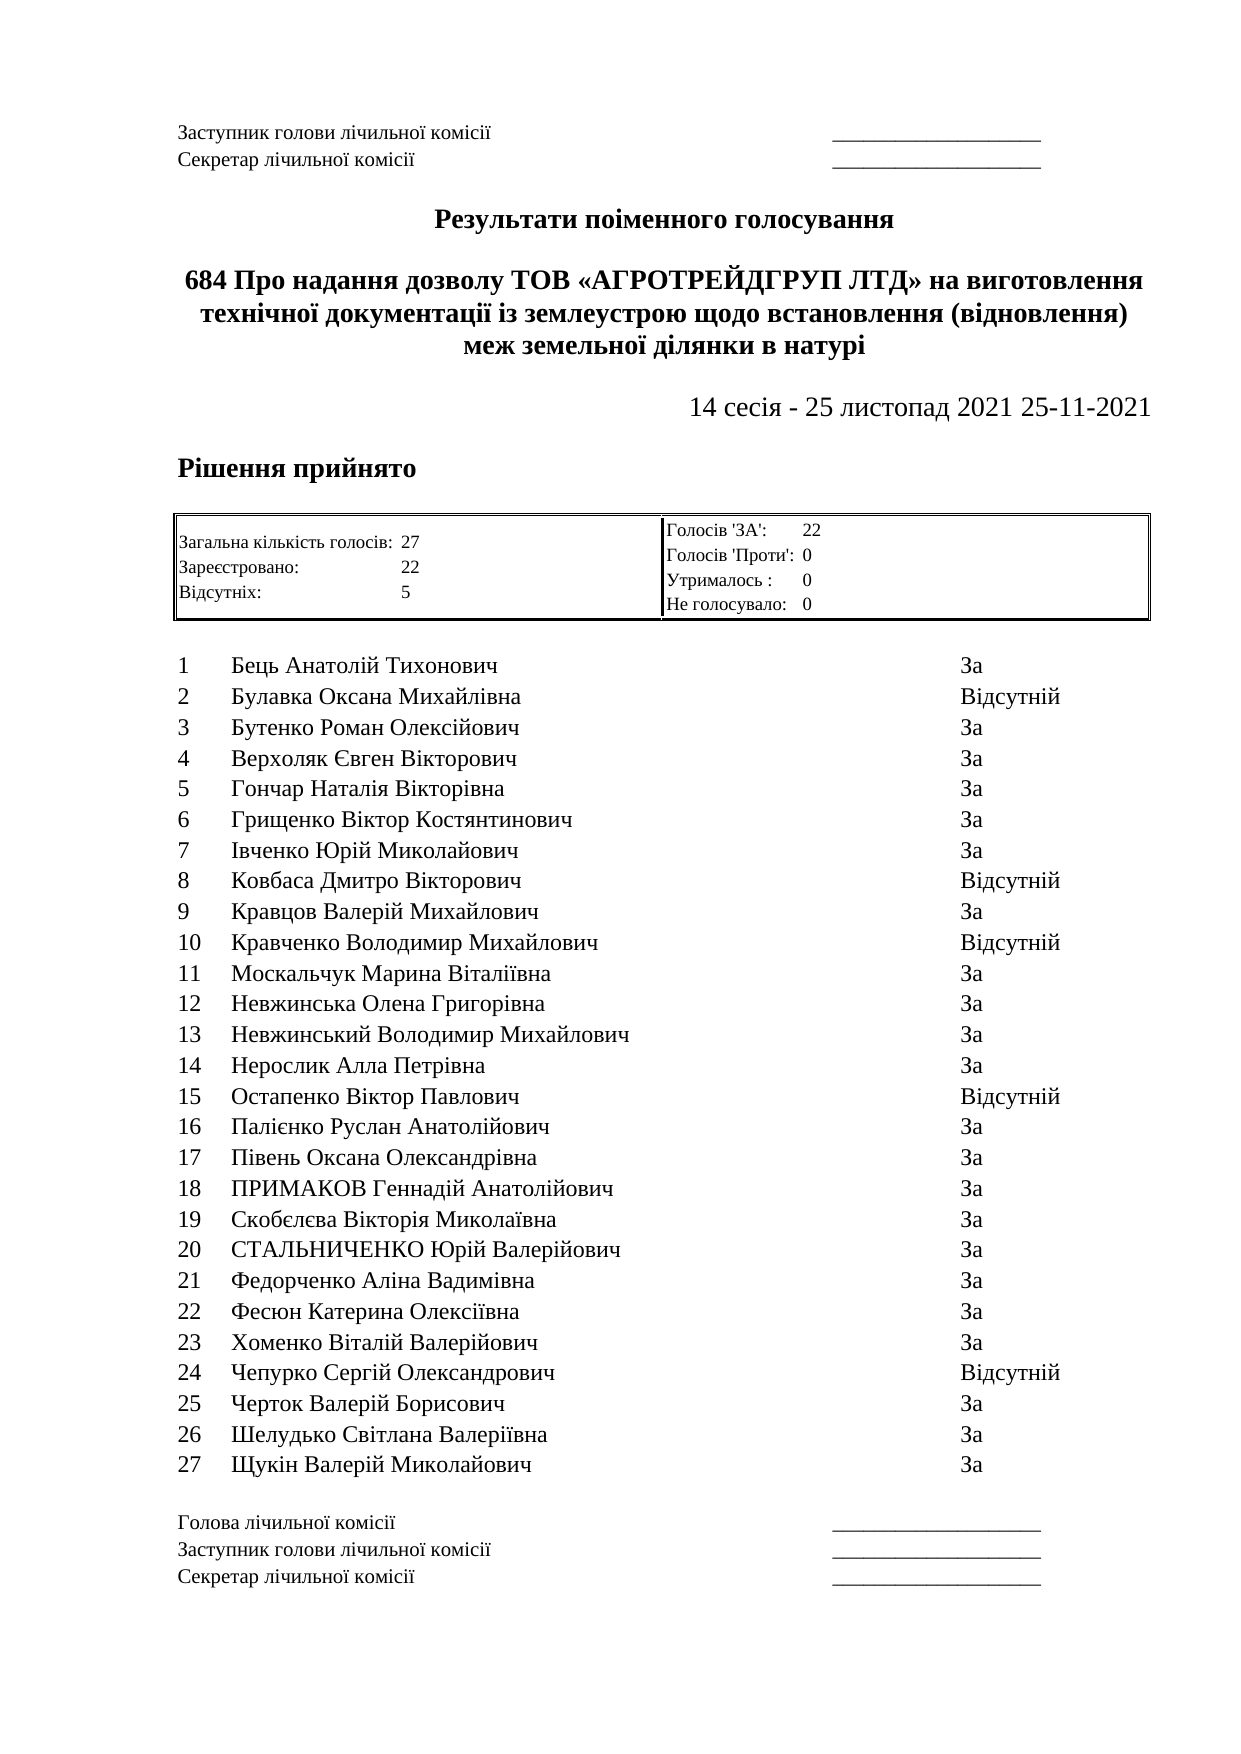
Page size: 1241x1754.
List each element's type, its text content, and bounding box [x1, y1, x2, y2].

text 14 сесія - 25 листопад 2021 25-11-2021 [177, 389, 1152, 422]
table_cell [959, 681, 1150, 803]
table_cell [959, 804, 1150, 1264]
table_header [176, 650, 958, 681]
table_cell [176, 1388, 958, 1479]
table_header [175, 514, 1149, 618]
text Рішення прийнято [177, 451, 1152, 483]
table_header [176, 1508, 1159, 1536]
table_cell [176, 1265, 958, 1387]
text 684 Про надання дозволу ТОВ «АГРОТРЕЙДГРУП ЛТД» на виготовлення технічної документації із землеустрою щодо встановлення (відновлення) меж земельної ділянки в натурі [177, 263, 1152, 360]
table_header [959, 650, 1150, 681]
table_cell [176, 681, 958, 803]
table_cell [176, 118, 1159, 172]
text Результати поіменного голосування [177, 202, 1152, 234]
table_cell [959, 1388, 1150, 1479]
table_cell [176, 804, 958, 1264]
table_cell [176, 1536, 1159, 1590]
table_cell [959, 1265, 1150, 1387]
